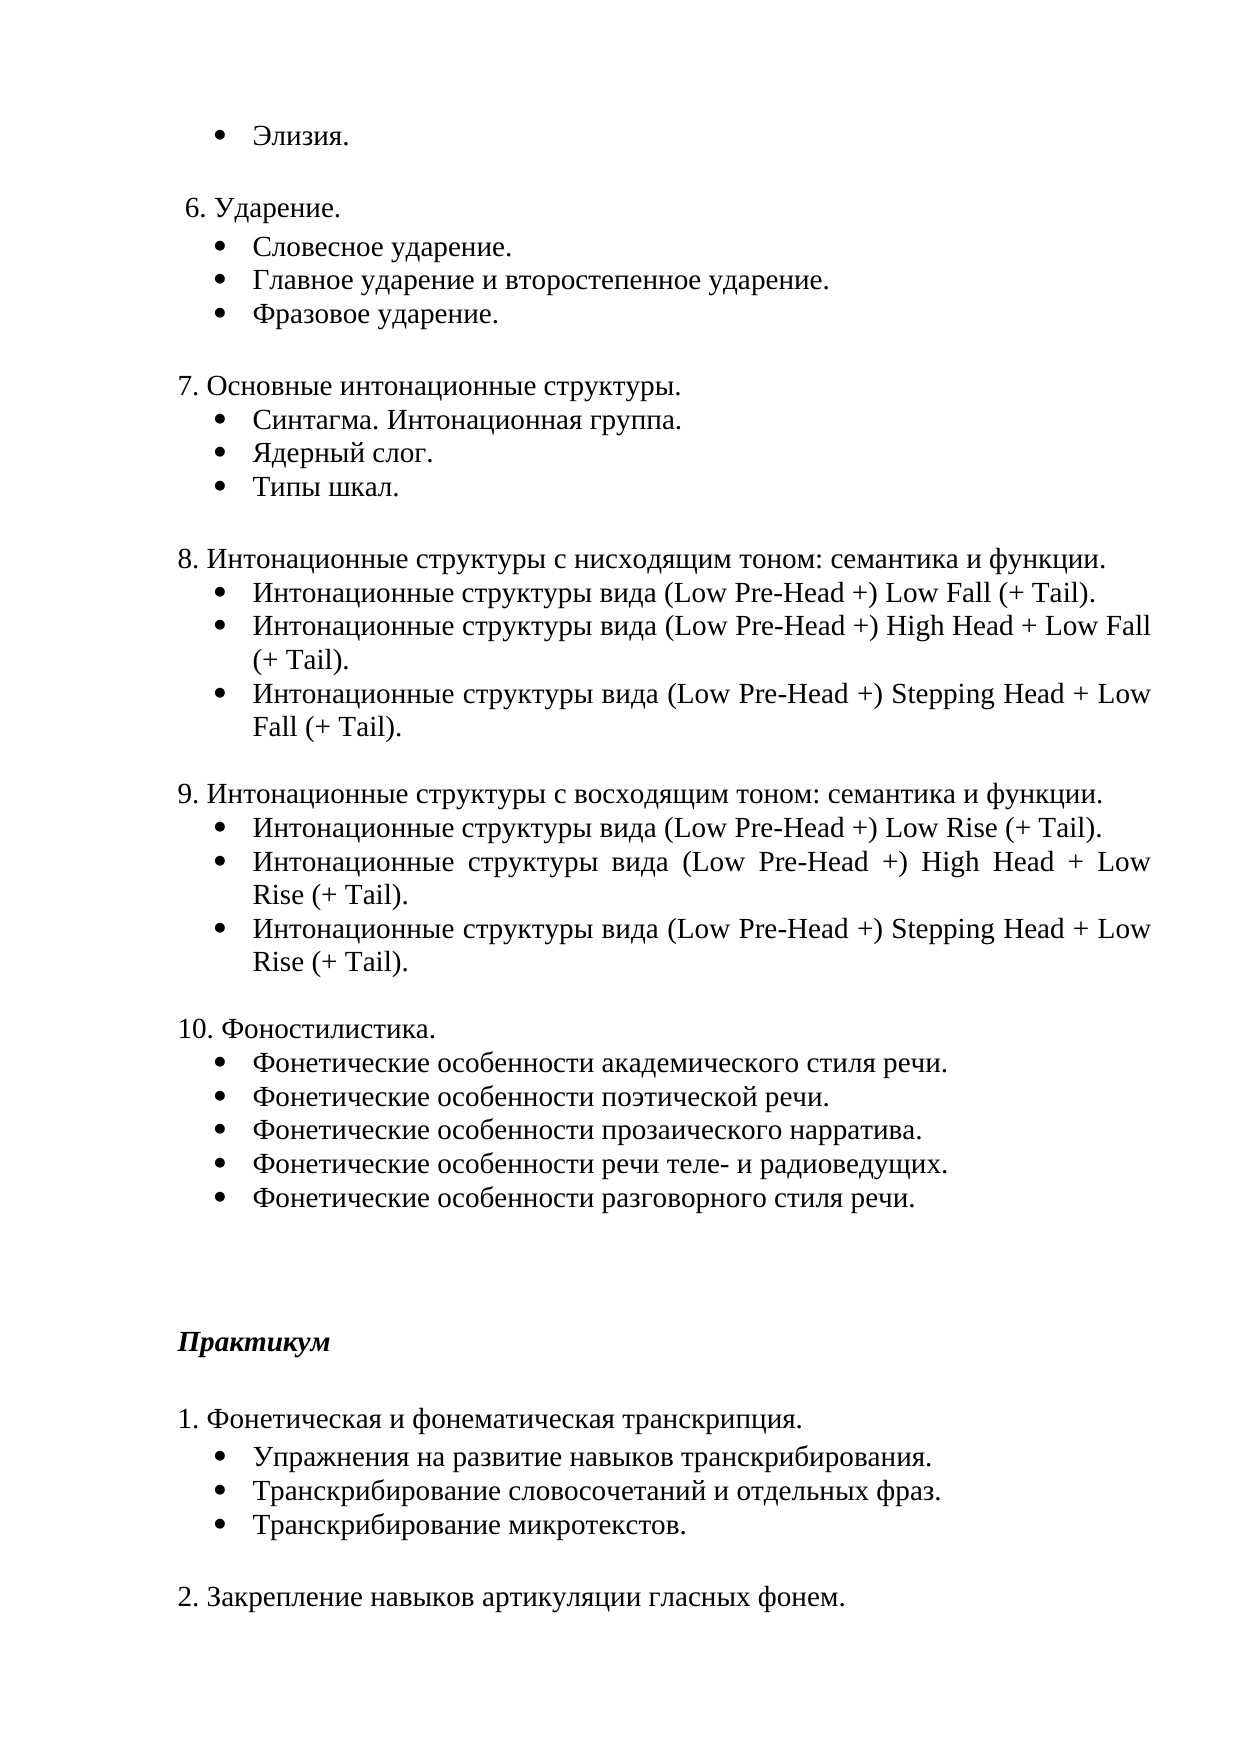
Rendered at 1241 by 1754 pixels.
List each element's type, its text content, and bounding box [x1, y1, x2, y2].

text 10. Фоностилистика. [177, 1012, 1152, 1045]
list Интонационные структуры вида (Low Pre-Head +) Stepping Head + Low Rise (+ Tail). [215, 911, 1152, 978]
list Фонетические особенности поэтической речи. [215, 1079, 1152, 1112]
list Синтагма. Интонационная группа. [215, 402, 1152, 436]
text 6. Ударение. [177, 190, 1152, 224]
list Фонетические особенности прозаического нарратива. [215, 1112, 1152, 1146]
list Фонетические особенности академического стиля речи. [215, 1045, 1152, 1079]
list Фонетические особенности разговорного стиля речи. [215, 1180, 1152, 1213]
list Фразовое ударение. [215, 296, 1152, 330]
text 8. Интонационные структуры с нисходящим тоном: семантика и функции. [177, 541, 1152, 575]
list Интонационные структуры вида (Low Pre-Head +) Low Rise (+ Tail). [215, 810, 1152, 844]
text 2. Закрепление навыков артикуляции гласных фонем. [177, 1579, 1152, 1613]
list Фонетические особенности речи теле- и радиоведущих. [215, 1146, 1152, 1180]
list Интонационные структуры вида (Low Pre-Head +) High Head + Low Fall (+ Tail). [215, 608, 1152, 676]
text 9. Интонационные структуры с восходящим тоном: семантика и функции. [177, 776, 1152, 810]
list Главное ударение и второстепенное ударение. [215, 262, 1152, 296]
list Транскрибирование словосочетаний и отдельных фраз. [215, 1473, 1152, 1507]
list Элизия. [215, 118, 1152, 152]
list Упражнения на развитие навыков транскрибирования. [215, 1439, 1152, 1473]
list Ядерный слог. [215, 436, 1152, 469]
list Интонационные структуры вида (Low Pre-Head +) Low Fall (+ Tail). [215, 575, 1152, 608]
list Интонационные структуры вида (Low Pre-Head +) Stepping Head + Low Fall (+ Tail). [215, 676, 1152, 743]
text Практикум [177, 1324, 1152, 1357]
list Словесное ударение. [215, 229, 1152, 262]
text 1. Фонетическая и фонематическая транскрипция. [177, 1401, 1152, 1434]
list Транскрибирование микротекстов. [215, 1507, 1152, 1541]
text 7. Основные интонационные структуры. [177, 368, 1152, 402]
list Типы шкал. [215, 469, 1152, 503]
list Интонационные структуры вида (Low Pre-Head +) High Head + Low Rise (+ Tail). [215, 844, 1152, 911]
